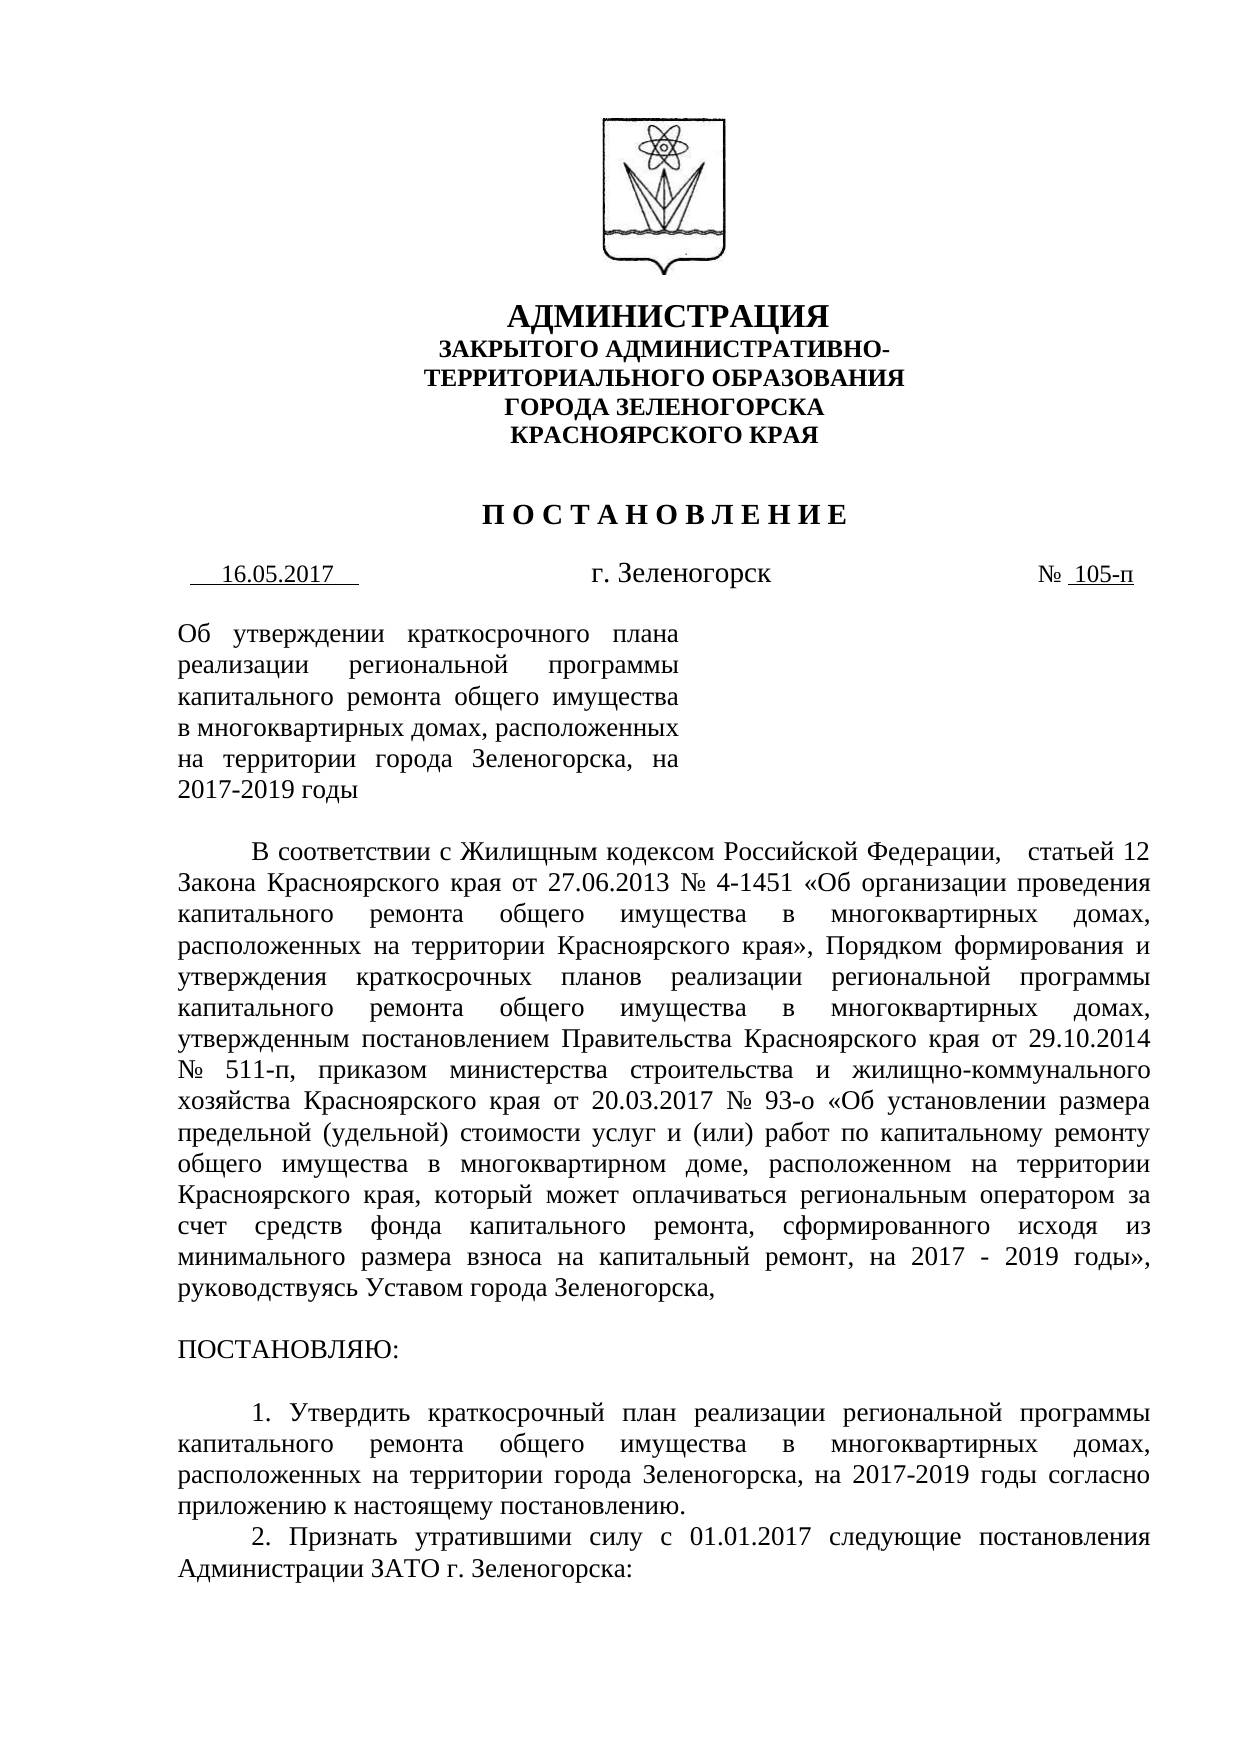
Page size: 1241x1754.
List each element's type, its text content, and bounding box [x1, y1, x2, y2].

text АДМИНИСТРАЦИЯ [177, 296, 1152, 334]
text Об утверждении краткосрочного плана реализации региональной программы капитального ремонта общего имущества в многоквартирных домах, расположенных на территории города Зеленогорска, на 2017-2019 годы [177, 617, 679, 804]
text ПОСТАНОВЛЯЮ: [177, 1334, 1152, 1365]
text ГОРОДА ЗЕЛЕНОГОРСКА [177, 392, 1152, 421]
text В соответствии с Жилищным кодексом Российской Федерации, статьей 12 Закона Красноярского края от 27.06.2013 № 4-1451 «Об организации проведения капитального ремонта общего имущества в многоквартирных домах, расположенных на территории Красноярского края», Порядком формирования и утверждения краткосрочных планов реализации региональной программы капитального ремонта общего имущества в многоквартирных домах, утвержденным постановлением Правительства Красноярского края от 29.10.2014 № 511-п, приказом министерства строительства и жилищно-коммунального хозяйства Красноярского края от 20.03.2017 № 93-о «Об установлении размера предельной (удельной) стоимости услуг и (или) работ по капитальному ремонту общего имущества в многоквартирном доме, расположенном на территории Красноярского края, который может оплачиваться региональным оператором за счет средств фонда капитального ремонта, сформированного исходя из минимального размера взноса на капитальный ремонт, на 2017 - 2019 годы», руководствуясь Уставом города Зеленогорска, [177, 835, 1152, 1302]
text ТЕРРИТОРИАЛЬНОГО ОБРАЗОВАНИЯ [177, 363, 1152, 392]
text КРАСНОЯРСКОГО КРАЯ [177, 421, 1152, 449]
text ЗАКРЫТОГО АДМИНИСТРАТИВНО- [177, 334, 1152, 363]
list 1. Утвердить краткосрочный план реализации региональной программы капитального ремонта общего имущества в многоквартирных домах, расположенных на территории города Зеленогорска, на 2017-2019 годы согласно приложению к настоящему постановлению. [177, 1396, 1152, 1521]
picture [602, 118, 727, 275]
list 2. Признать утратившими силу с 01.01.2017 следующие постановления Администрации ЗАТО г. Зеленогорска: [177, 1521, 1152, 1583]
text 16.05.2017 г. Зеленогорск № 105-п [177, 555, 1152, 588]
text П О С Т А Н О В Л Е Н И Е [177, 497, 1152, 531]
